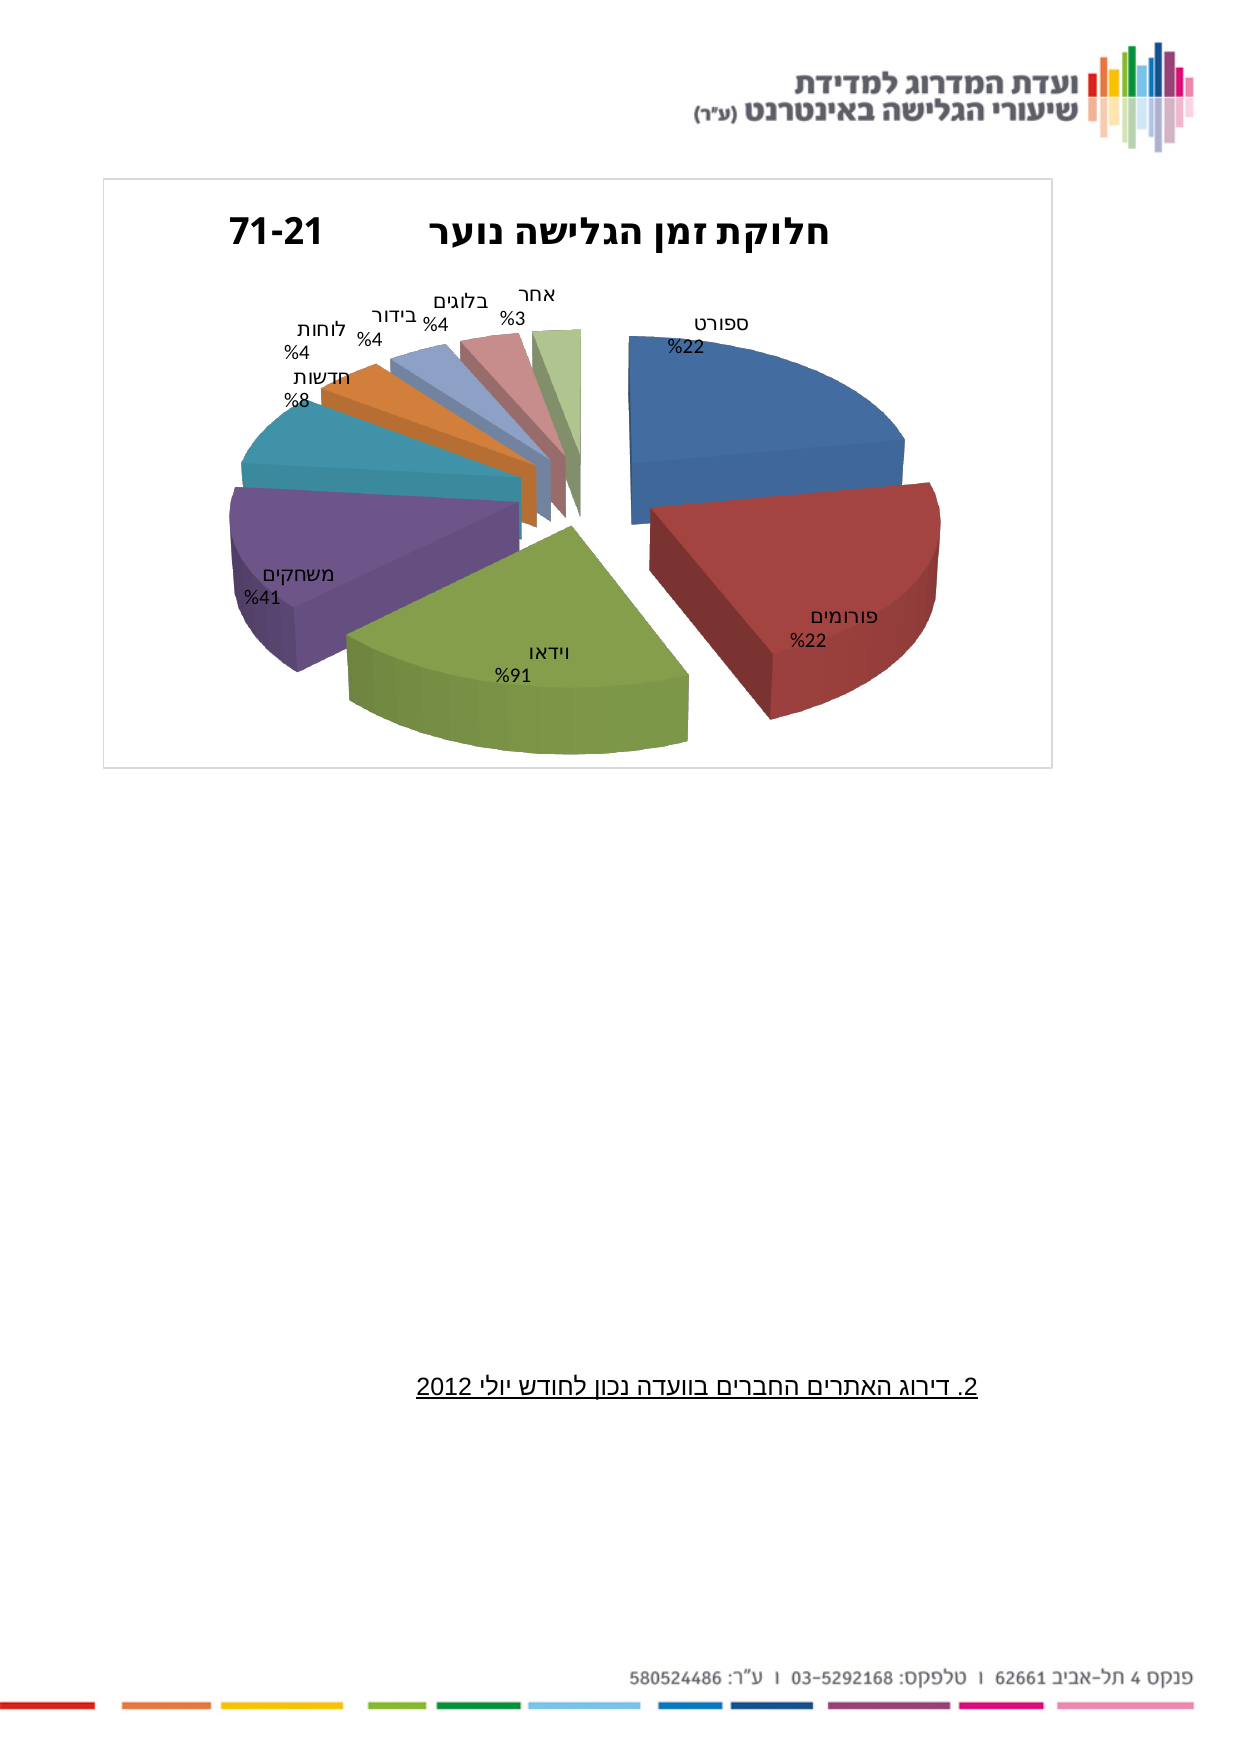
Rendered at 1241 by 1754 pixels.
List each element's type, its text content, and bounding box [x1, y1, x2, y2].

list 2. דירוג האתרים החברים בוועדה נכון לחודש יולי 2012 [187, 1372, 978, 1401]
picture [0, 1655, 1241, 1715]
picture [0, 30, 1241, 161]
